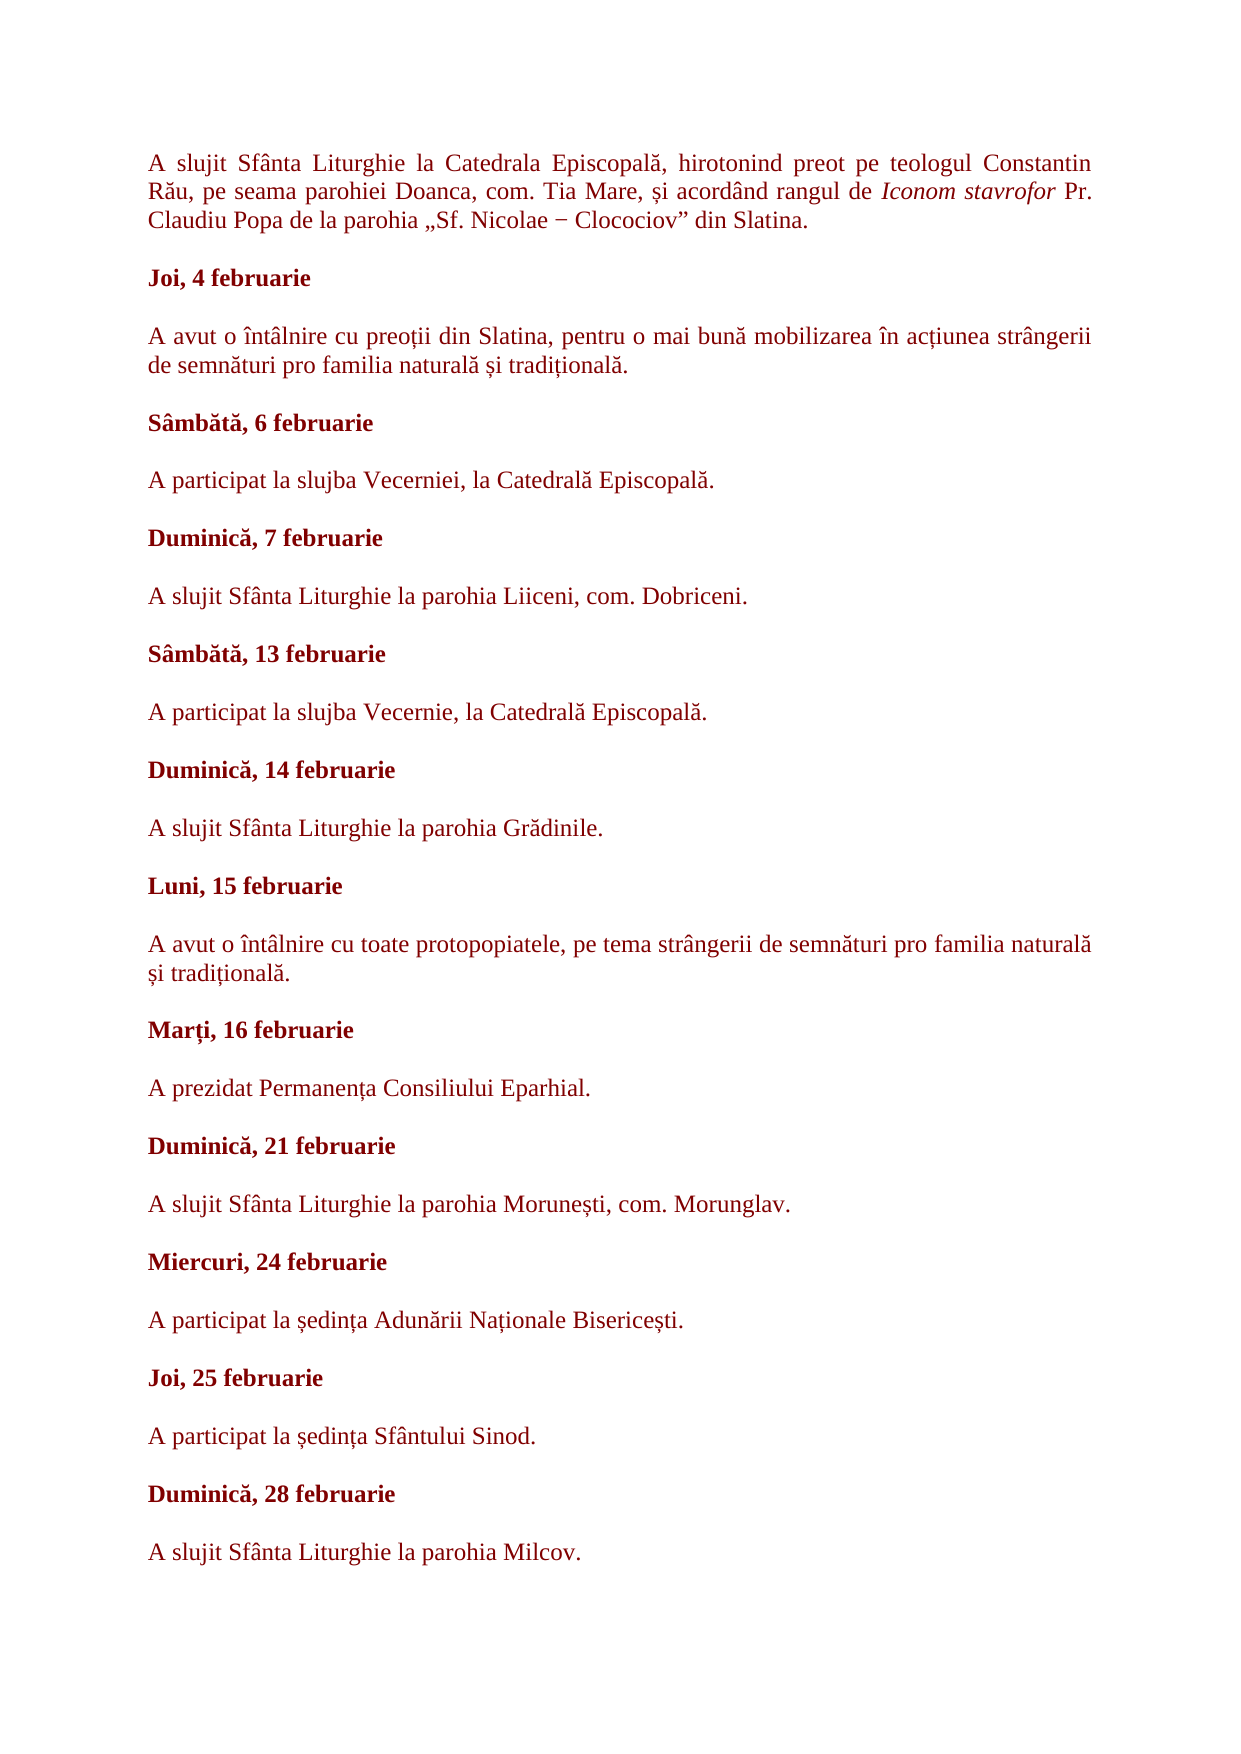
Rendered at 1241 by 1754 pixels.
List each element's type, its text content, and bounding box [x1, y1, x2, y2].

text Miercuri, 24 februarie [148, 1247, 1093, 1276]
text Joi, 4 februarie [148, 263, 1093, 292]
text A slujit Sfânta Liturghie la Catedrala Episcopală, hirotonind preot pe teologul Constantin Rău, pe seama parohiei Doanca, com. Tia Mare, și acordând rangul de Iconom stavrofor Pr. Claudiu Popa de la parohia „Sf. Nicolae − Clocociov” din Slatina. [148, 148, 1093, 234]
text A participat la ședința Adunării Naționale Bisericești. [148, 1305, 1093, 1334]
text Duminică, 14 februarie [148, 755, 1093, 784]
text Sâmbătă, 6 februarie [148, 408, 1093, 436]
text A avut o întâlnire cu toate protopopiatele, pe tema strângerii de semnături pro familia naturală și tradițională. [148, 929, 1093, 986]
text Duminică, 21 februarie [148, 1131, 1093, 1160]
text Sâmbătă, 13 februarie [148, 639, 1093, 668]
text A avut o întâlnire cu preoții din Slatina, pentru o mai bună mobilizarea în acțiunea strângerii de semnături pro familia naturală și tradițională. [148, 321, 1093, 378]
text A participat la ședința Sfântului Sinod. [148, 1421, 1093, 1450]
text A prezidat Permanența Consiliului Eparhial. [148, 1073, 1093, 1102]
text Joi, 25 februarie [148, 1363, 1093, 1392]
text Duminică, 28 februarie [148, 1479, 1093, 1508]
text A participat la slujba Vecerniei, la Catedrală Episcopală. [148, 466, 1093, 494]
text A slujit Sfânta Liturghie la parohia Milcov. [148, 1537, 1093, 1566]
text A participat la slujba Vecernie, la Catedrală Episcopală. [148, 697, 1093, 726]
text Marți, 16 februarie [148, 1016, 1093, 1044]
text A slujit Sfânta Liturghie la parohia Morunești, com. Morunglav. [148, 1189, 1093, 1218]
text A slujit Sfânta Liturghie la parohia Grădinile. [148, 813, 1093, 842]
text A slujit Sfânta Liturghie la parohia Liiceni, com. Dobriceni. [148, 581, 1093, 610]
text Duminică, 7 februarie [148, 523, 1093, 552]
text Luni, 15 februarie [148, 871, 1093, 900]
